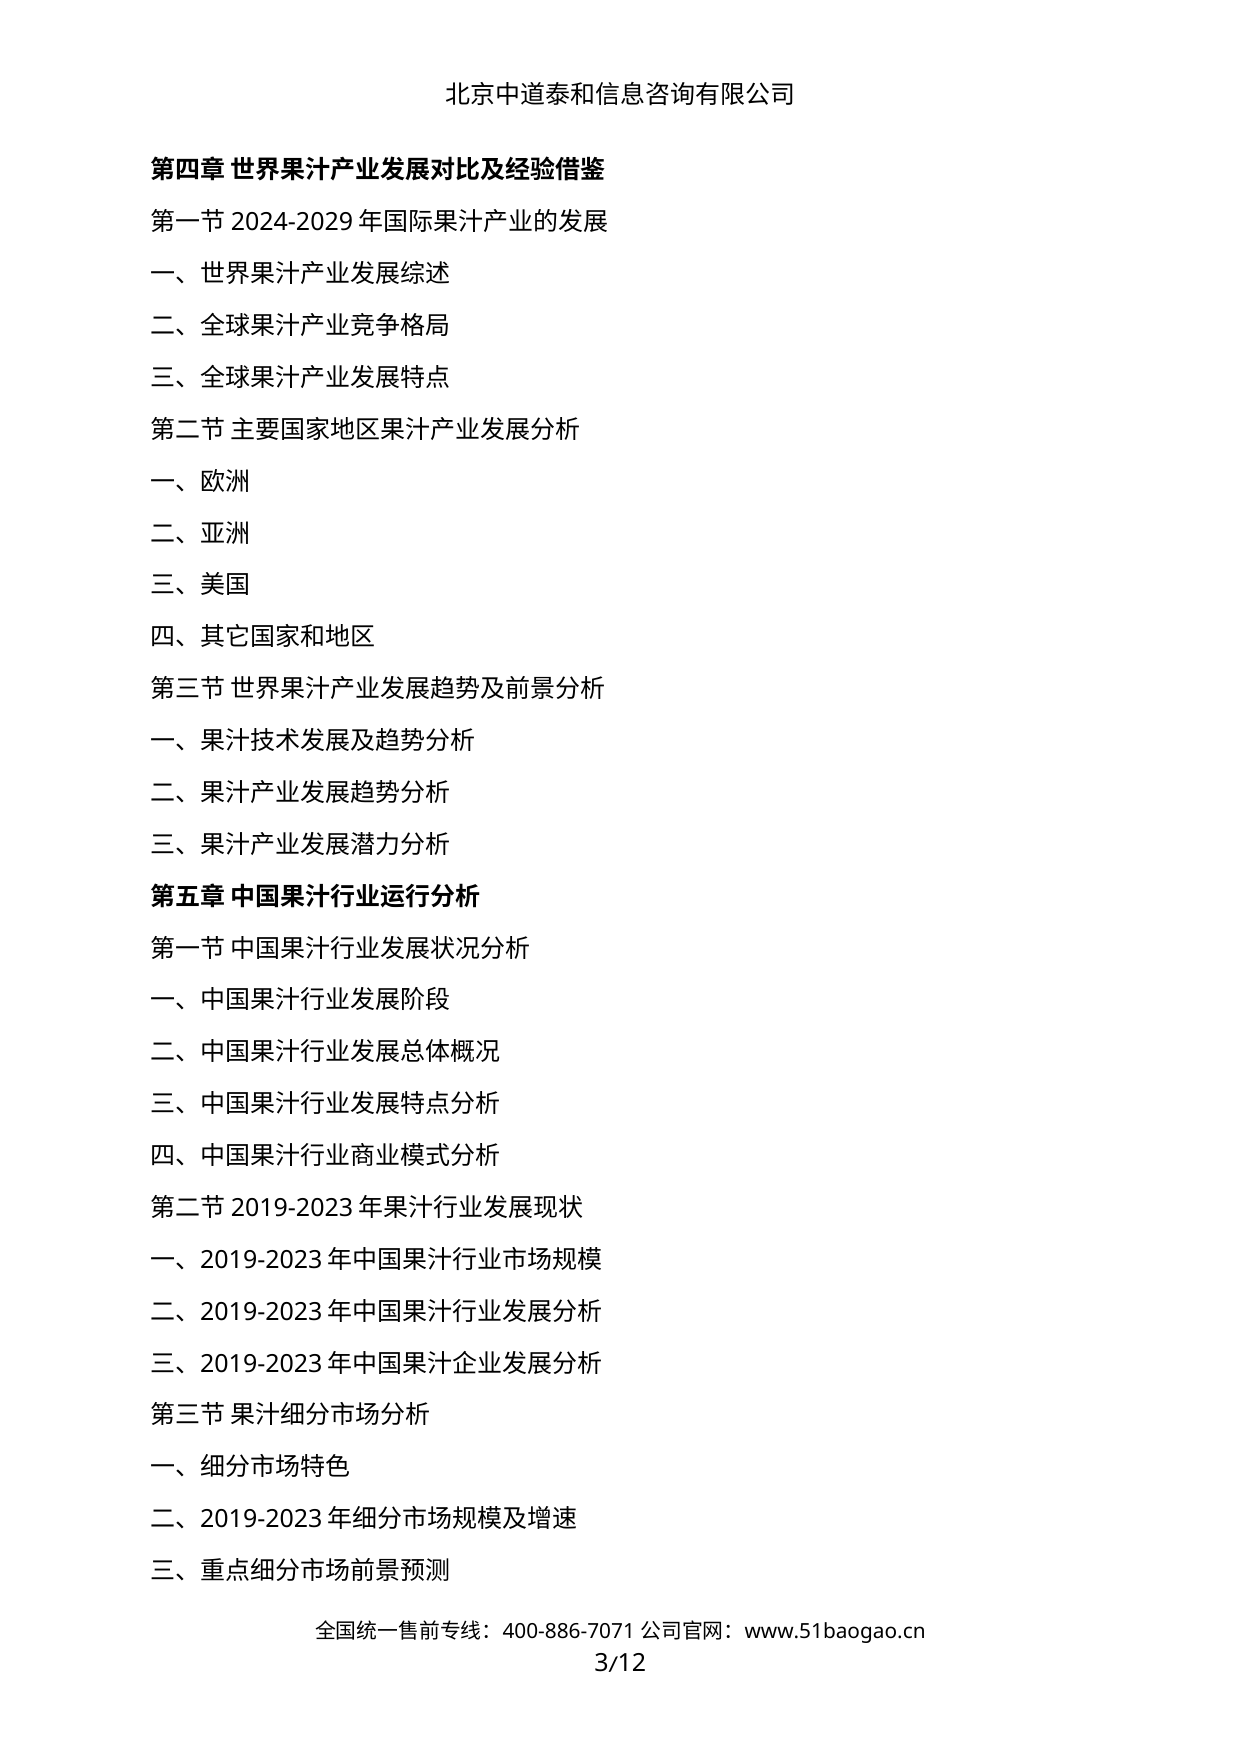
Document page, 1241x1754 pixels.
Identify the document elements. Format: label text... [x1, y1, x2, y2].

text 四、中国果汁行业商业模式分析 [150, 1136, 1090, 1172]
text 三、2019-2023年中国果汁企业发展分析 [150, 1343, 1090, 1379]
text 一、细分市场特色 [150, 1447, 1090, 1483]
text 四、其它国家和地区 [150, 617, 1090, 653]
text 第三节 果汁细分市场分析 [150, 1395, 1090, 1431]
text 三、全球果汁产业发展特点 [150, 357, 1090, 394]
text 第三节 世界果汁产业发展趋势及前景分析 [150, 669, 1090, 705]
text 二、2019-2023年中国果汁行业发展分析 [150, 1291, 1090, 1327]
text 第二节 2019-2023年果汁行业发展现状 [150, 1187, 1090, 1224]
text 一、中国果汁行业发展阶段 [150, 980, 1090, 1016]
text 一、欧洲 [150, 461, 1090, 497]
text 第二节 主要国家地区果汁产业发展分析 [150, 409, 1090, 446]
text 二、全球果汁产业竞争格局 [150, 306, 1090, 342]
text 三、中国果汁行业发展特点分析 [150, 1084, 1090, 1120]
text 二、果汁产业发展趋势分析 [150, 772, 1090, 809]
text 三、果汁产业发展潜力分析 [150, 824, 1090, 861]
text 三、美国 [150, 565, 1090, 601]
text 第四章 世界果汁产业发展对比及经验借鉴 [150, 150, 1090, 186]
text 二、中国果汁行业发展总体概况 [150, 1032, 1090, 1068]
text 三、重点细分市场前景预测 [150, 1551, 1090, 1587]
text 一、2019-2023年中国果汁行业市场规模 [150, 1239, 1090, 1276]
text 一、世界果汁产业发展综述 [150, 254, 1090, 290]
text 第五章 中国果汁行业运行分析 [150, 876, 1090, 912]
text 第一节 中国果汁行业发展状况分析 [150, 928, 1090, 964]
text 一、果汁技术发展及趋势分析 [150, 721, 1090, 757]
text 第一节 2024-2029年国际果汁产业的发展 [150, 202, 1090, 238]
text 二、2019-2023年细分市场规模及增速 [150, 1499, 1090, 1535]
text 二、亚洲 [150, 513, 1090, 549]
